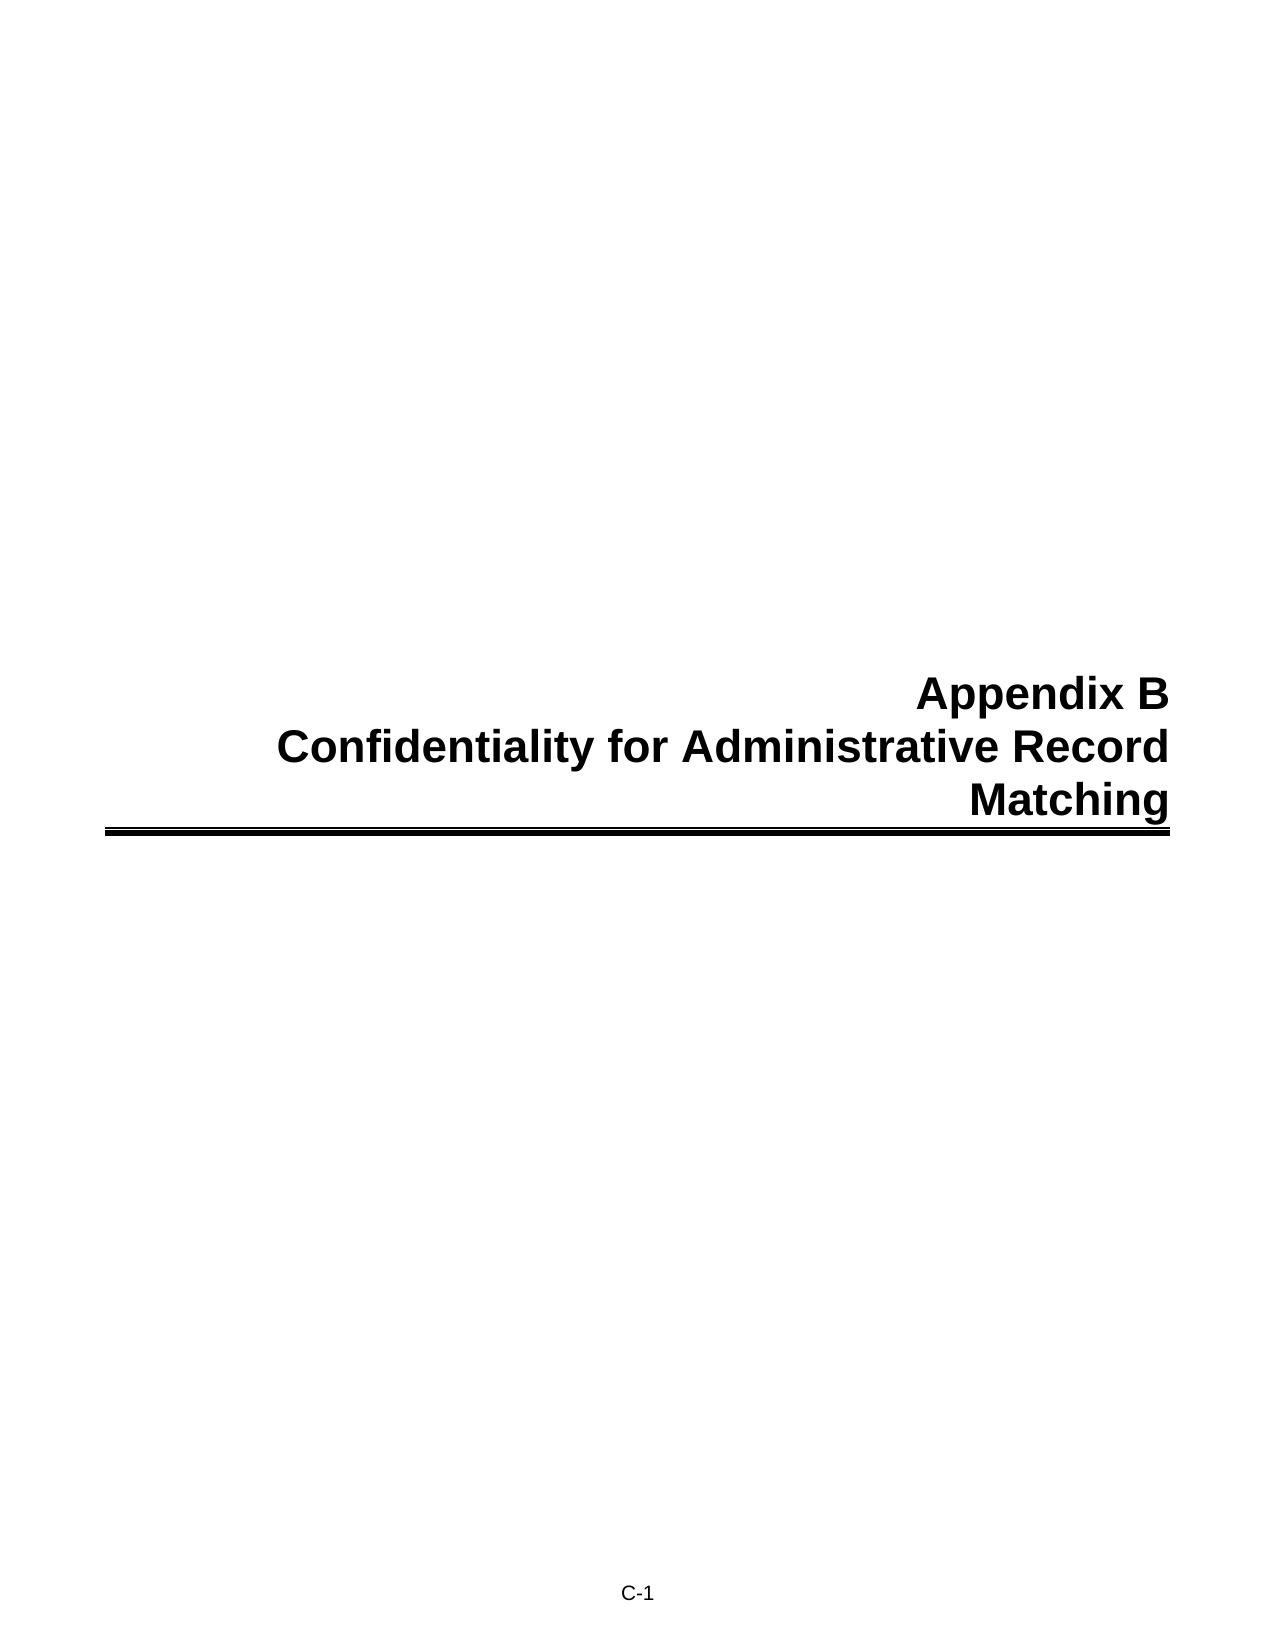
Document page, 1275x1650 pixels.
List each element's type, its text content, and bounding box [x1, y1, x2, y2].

title Appendix B Confidentiality for Administrative Record Matching [105, 667, 1170, 827]
